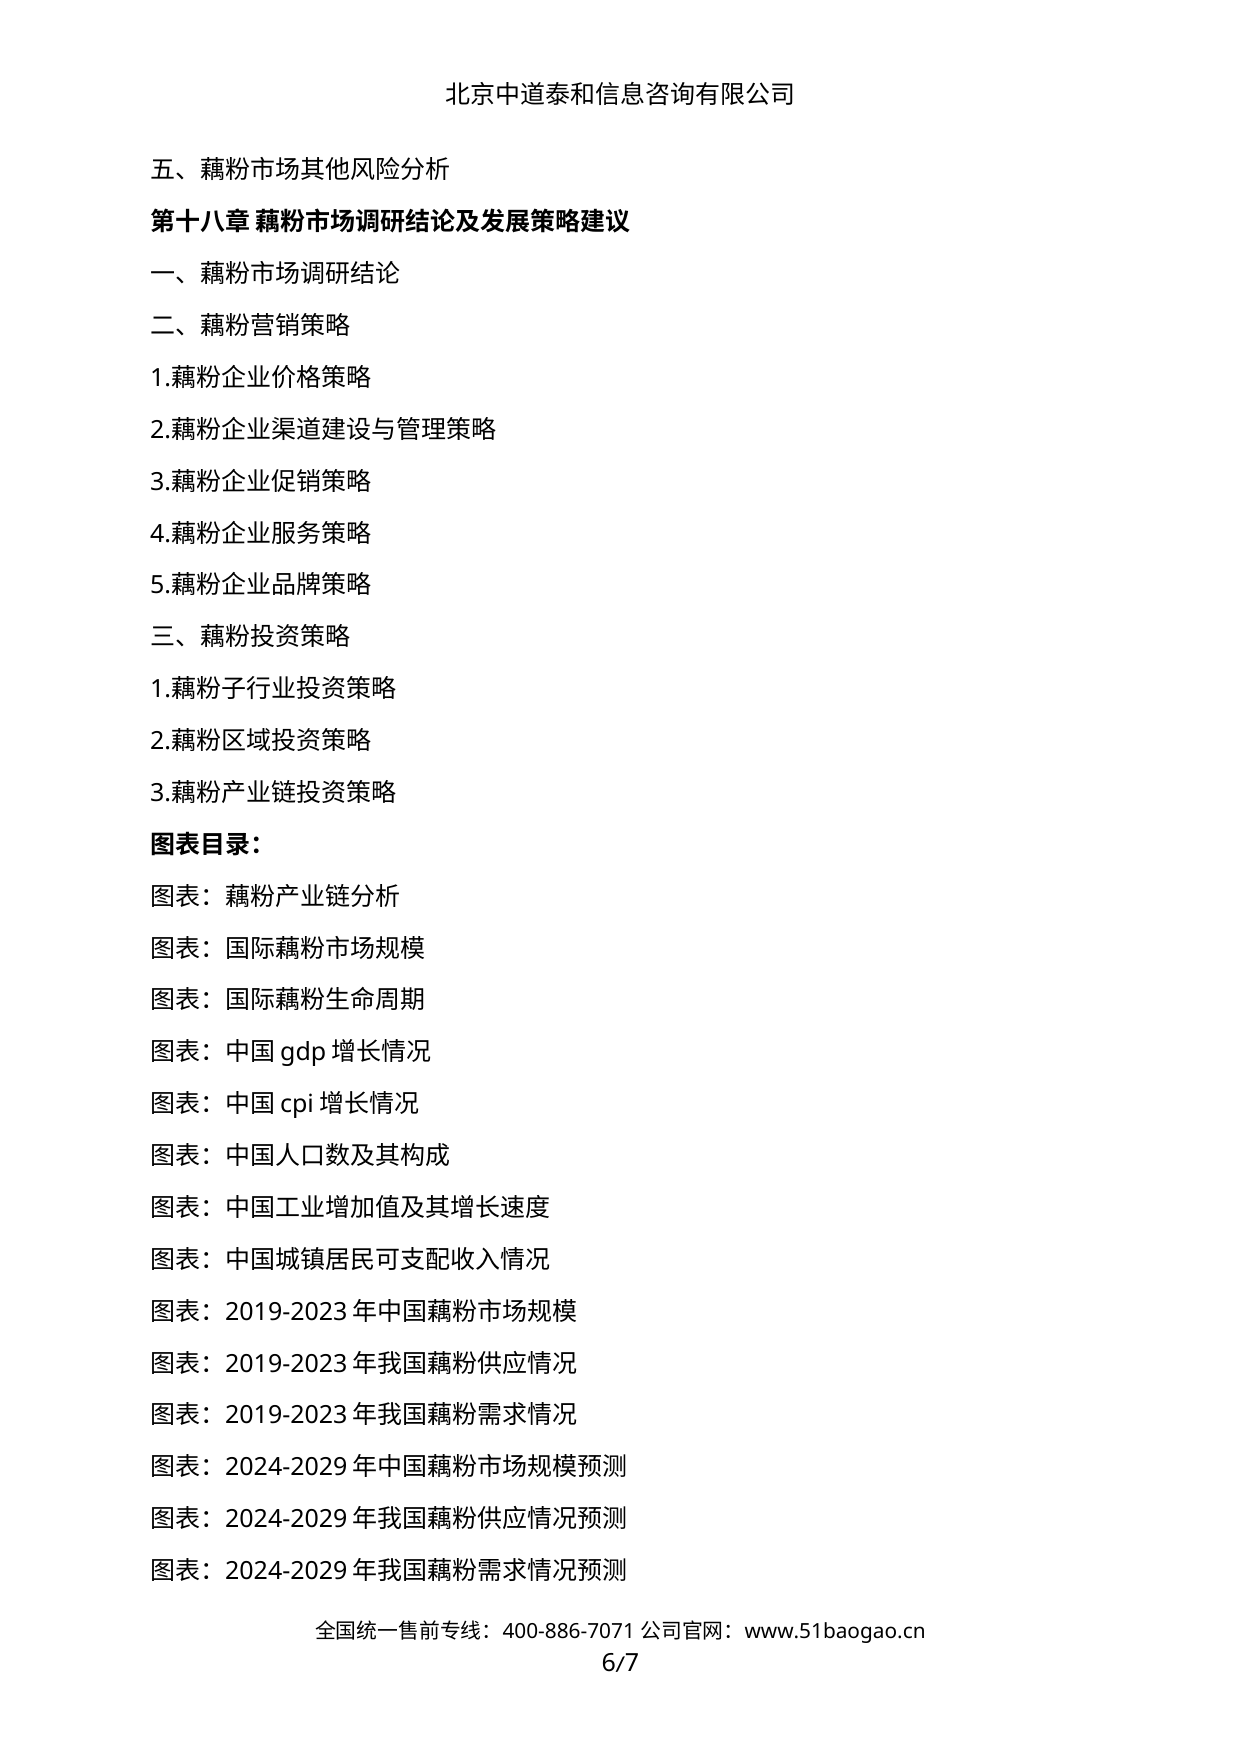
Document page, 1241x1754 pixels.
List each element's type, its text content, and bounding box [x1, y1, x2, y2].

text 一、藕粉市场调研结论 [150, 254, 1090, 290]
text 3.藕粉企业促销策略 [150, 461, 1090, 497]
text 第十八章 藕粉市场调研结论及发展策略建议 [150, 202, 1090, 238]
text 5.藕粉企业品牌策略 [150, 565, 1090, 601]
text 五、藕粉市场其他风险分析 [150, 150, 1090, 186]
text 2.藕粉区域投资策略 [150, 721, 1090, 757]
text 3.藕粉产业链投资策略 [150, 772, 1090, 809]
text 图表：2024-2029年我国藕粉供应情况预测 [150, 1499, 1090, 1535]
text 图表：中国工业增加值及其增长速度 [150, 1187, 1090, 1224]
text 图表：中国gdp增长情况 [150, 1032, 1090, 1068]
text 图表：国际藕粉市场规模 [150, 928, 1090, 964]
text 图表：2019-2023年中国藕粉市场规模 [150, 1291, 1090, 1327]
text 图表目录： [150, 824, 1090, 861]
text 4.藕粉企业服务策略 [150, 513, 1090, 549]
text 二、藕粉营销策略 [150, 306, 1090, 342]
text 图表：2024-2029年我国藕粉需求情况预测 [150, 1551, 1090, 1587]
text 图表：藕粉产业链分析 [150, 876, 1090, 912]
text 图表：中国人口数及其构成 [150, 1136, 1090, 1172]
text 2.藕粉企业渠道建设与管理策略 [150, 409, 1090, 446]
text 图表：2019-2023年我国藕粉供应情况 [150, 1343, 1090, 1379]
text 三、藕粉投资策略 [150, 617, 1090, 653]
text 图表：中国城镇居民可支配收入情况 [150, 1239, 1090, 1276]
text 1.藕粉企业价格策略 [150, 357, 1090, 394]
text 图表：国际藕粉生命周期 [150, 980, 1090, 1016]
text 1.藕粉子行业投资策略 [150, 669, 1090, 705]
text 图表：中国cpi增长情况 [150, 1084, 1090, 1120]
text 图表：2019-2023年我国藕粉需求情况 [150, 1395, 1090, 1431]
text 图表：2024-2029年中国藕粉市场规模预测 [150, 1447, 1090, 1483]
